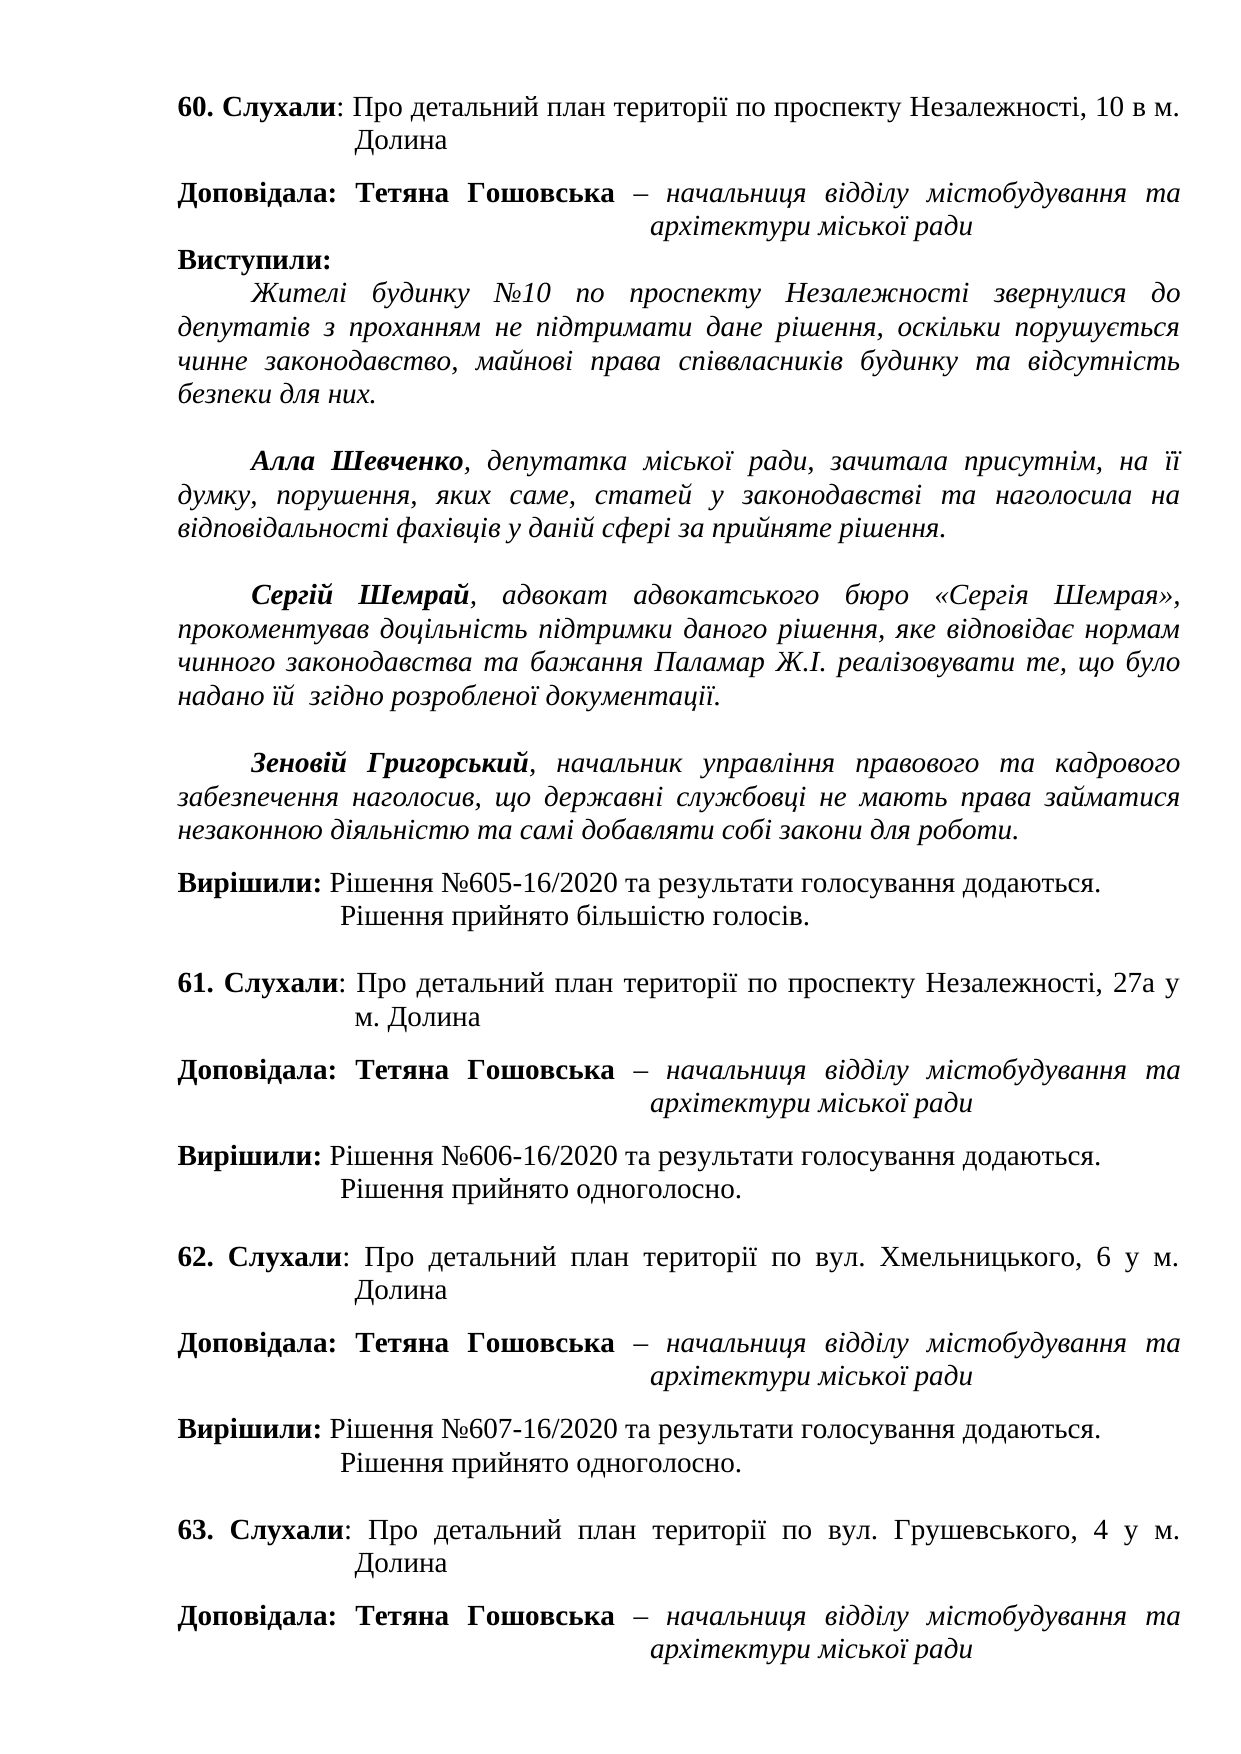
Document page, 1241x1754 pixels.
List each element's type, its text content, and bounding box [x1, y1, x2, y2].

text Рішення прийнято більшістю голосів. [340, 898, 1181, 932]
text Доповідала: Тетяна Гошовська – начальниця відділу містобудування та архітектури міської ради [177, 1052, 1181, 1119]
text Зеновій Григорський, начальник управління правового та кадрового забезпечення наголосив, що державні службовці не мають права займатися незаконною діяльністю та самі добавляти собі закони для роботи. [177, 745, 1181, 846]
text Вирішили: Рішення №607-16/2020 та результати голосування додаються. [177, 1411, 1181, 1445]
text Рішення прийнято одноголосно. [340, 1172, 1181, 1205]
text Доповідала: Тетяна Гошовська – начальниця відділу містобудування та архітектури міської ради [177, 1325, 1181, 1392]
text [177, 175, 1181, 242]
text 61. Слухали: Про детальний план території по проспекту Незалежності, 27а у м. Долина [177, 966, 1181, 1033]
text Вирішили: Рішення №605-16/2020 та результати голосування додаються. [177, 865, 1181, 898]
text Сергій Шемрай, адвокат адвокатського бюро «Сергія Шемрая», прокоментував доцільність підтримки даного рішення, яке відповідає нормам чинного законодавства та бажання Паламар Ж.І. реалізовувати те, що було надано їй згідно розробленої документації. [177, 577, 1181, 712]
text Жителі будинку №10 по проспекту Незалежності звернулися до депутатів з проханням не підтримати дане рішення, оскільки порушується чинне законодавство, майнові права співвласників будинку та відсутність безпеки для них. [177, 276, 1181, 410]
text Доповідала: Тетяна Гошовська – начальниця відділу містобудування та архітектури міської ради [177, 1598, 1181, 1665]
text Рішення прийнято одноголосно. [340, 1445, 1181, 1478]
text 60. Слухали: Про детальний план території по проспекту Незалежності, 10 в м. Долина [177, 89, 1181, 156]
text Алла Шевченко, депутатка міської ради, зачитала присутнім, на її думку, порушення, яких саме, статей у законодавстві та наголосила на відповідальності фахівців у даній сфері за прийняте рішення. [177, 443, 1181, 544]
text Виступили: [177, 242, 1181, 276]
text Вирішили: Рішення №606-16/2020 та результати голосування додаються. [177, 1138, 1181, 1172]
text 63. Слухали: Про детальний план території по вул. Грушевського, 4 у м. Долина [177, 1512, 1181, 1579]
text 62. Слухали: Про детальний план території по вул. Хмельницького, 6 у м. Долина [177, 1239, 1181, 1306]
